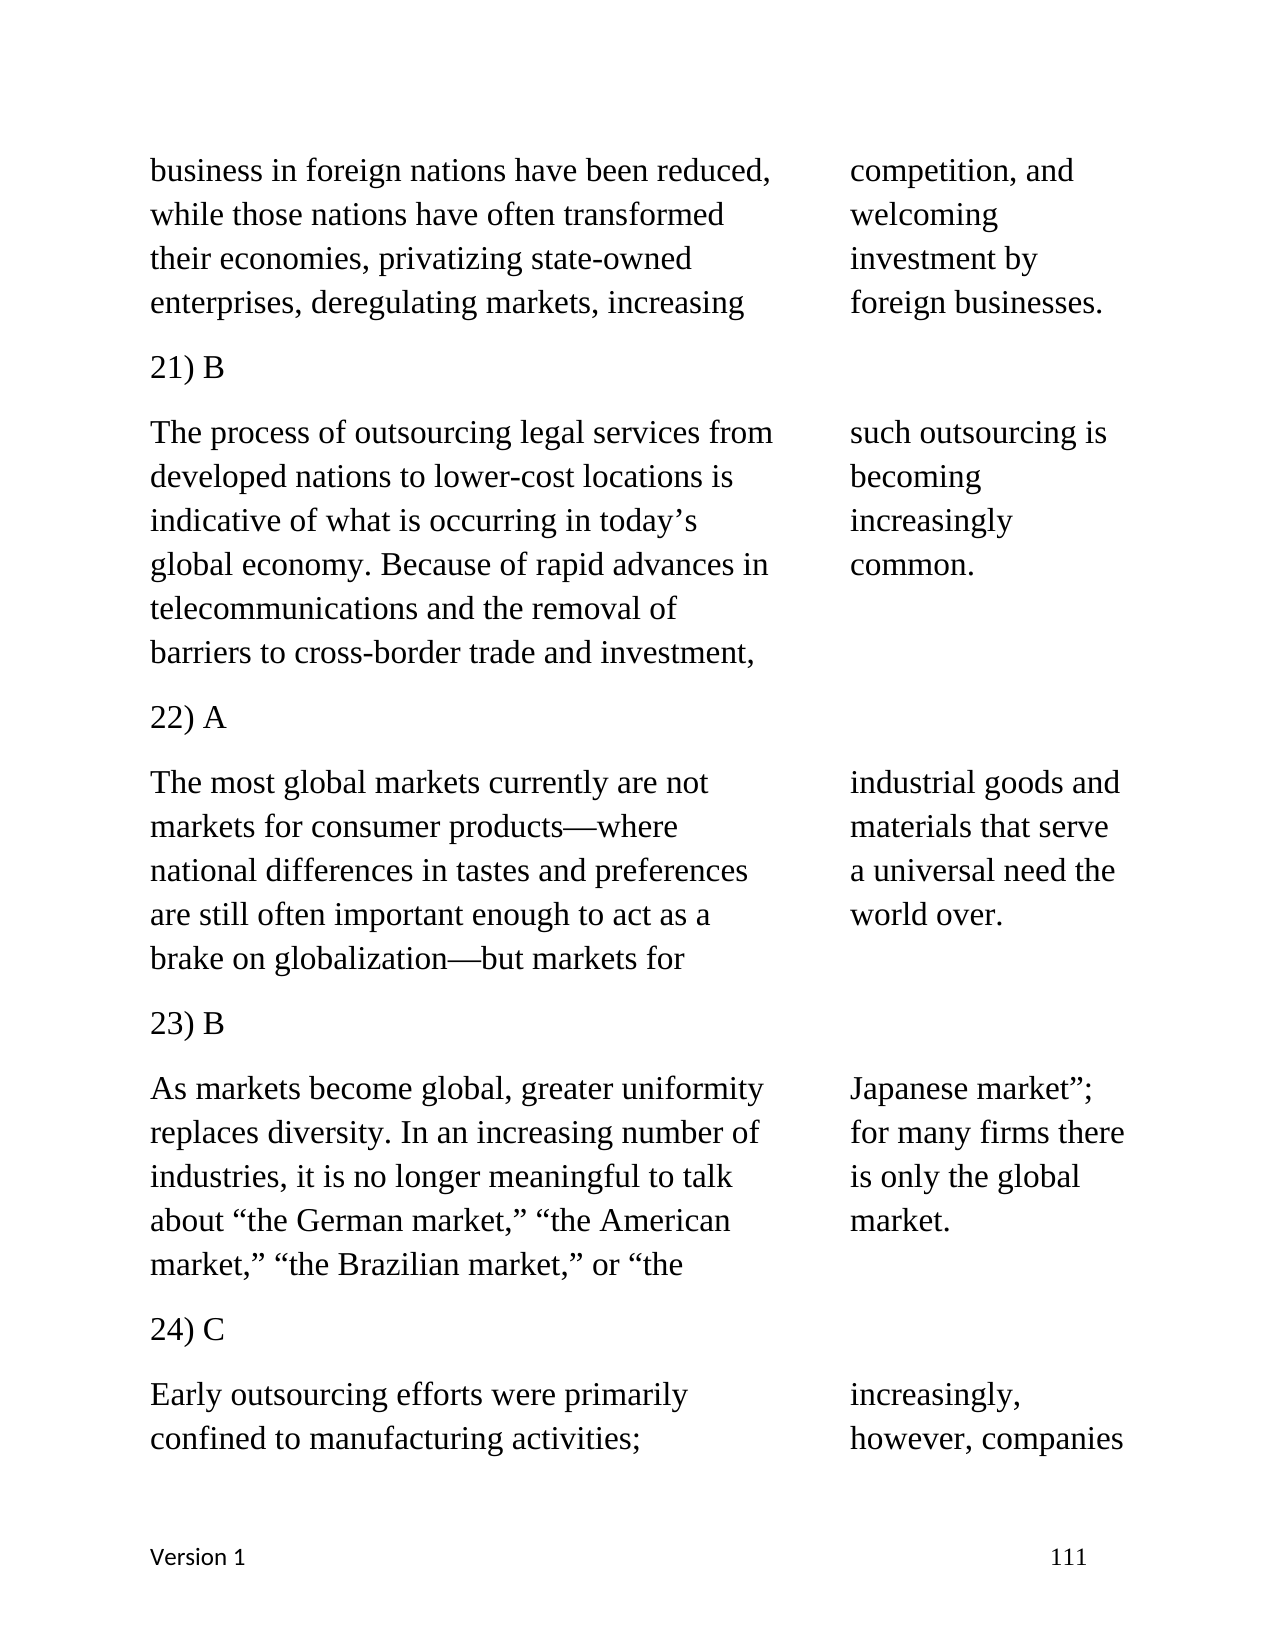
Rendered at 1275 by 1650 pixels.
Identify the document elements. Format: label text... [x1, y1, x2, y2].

text 21) B [150, 347, 775, 385]
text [850, 150, 1125, 321]
text As markets become global, greater uniformity replaces diversity. In an increasing number of industries, it is no longer meaningful to talk about “the German market,” “the American market,” “the Brazilian market,” or “the Japanese market”; for many firms there is only the global market. [850, 1068, 1125, 1239]
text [150, 1374, 775, 1457]
text The process of outsourcing legal services from developed nations to lower-cost locations is indicative of what is occurring in today’s global economy. Because of rapid advances in telecommunications and the removal of barriers to cross-border trade and investment, such outsourcing is becoming increasingly common. [850, 412, 1125, 582]
text As markets become global, greater uniformity replaces diversity. In an increasing number of industries, it is no longer meaningful to talk about “the German market,” “the American market,” “the Brazilian market,” or “the Japanese market”; for many firms there is only the global market. [150, 1068, 775, 1283]
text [150, 150, 775, 321]
text The most global markets currently are not markets for consumer products—where national differences in tastes and preferences are still often important enough to act as a brake on globalization—but markets for industrial goods and materials that serve a universal need the world over. [150, 762, 775, 977]
text 23) B [150, 1003, 775, 1042]
text The most global markets currently are not markets for consumer products—where national differences in tastes and preferences are still often important enough to act as a brake on globalization—but markets for industrial goods and materials that serve a universal need the world over. [850, 762, 1125, 933]
text 22) A [150, 697, 775, 736]
text The process of outsourcing legal services from developed nations to lower-cost locations is indicative of what is occurring in today’s global economy. Because of rapid advances in telecommunications and the removal of barriers to cross-border trade and investment, such outsourcing is becoming increasingly common. [150, 412, 775, 671]
text 24) C [150, 1309, 775, 1348]
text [850, 1374, 1125, 1457]
